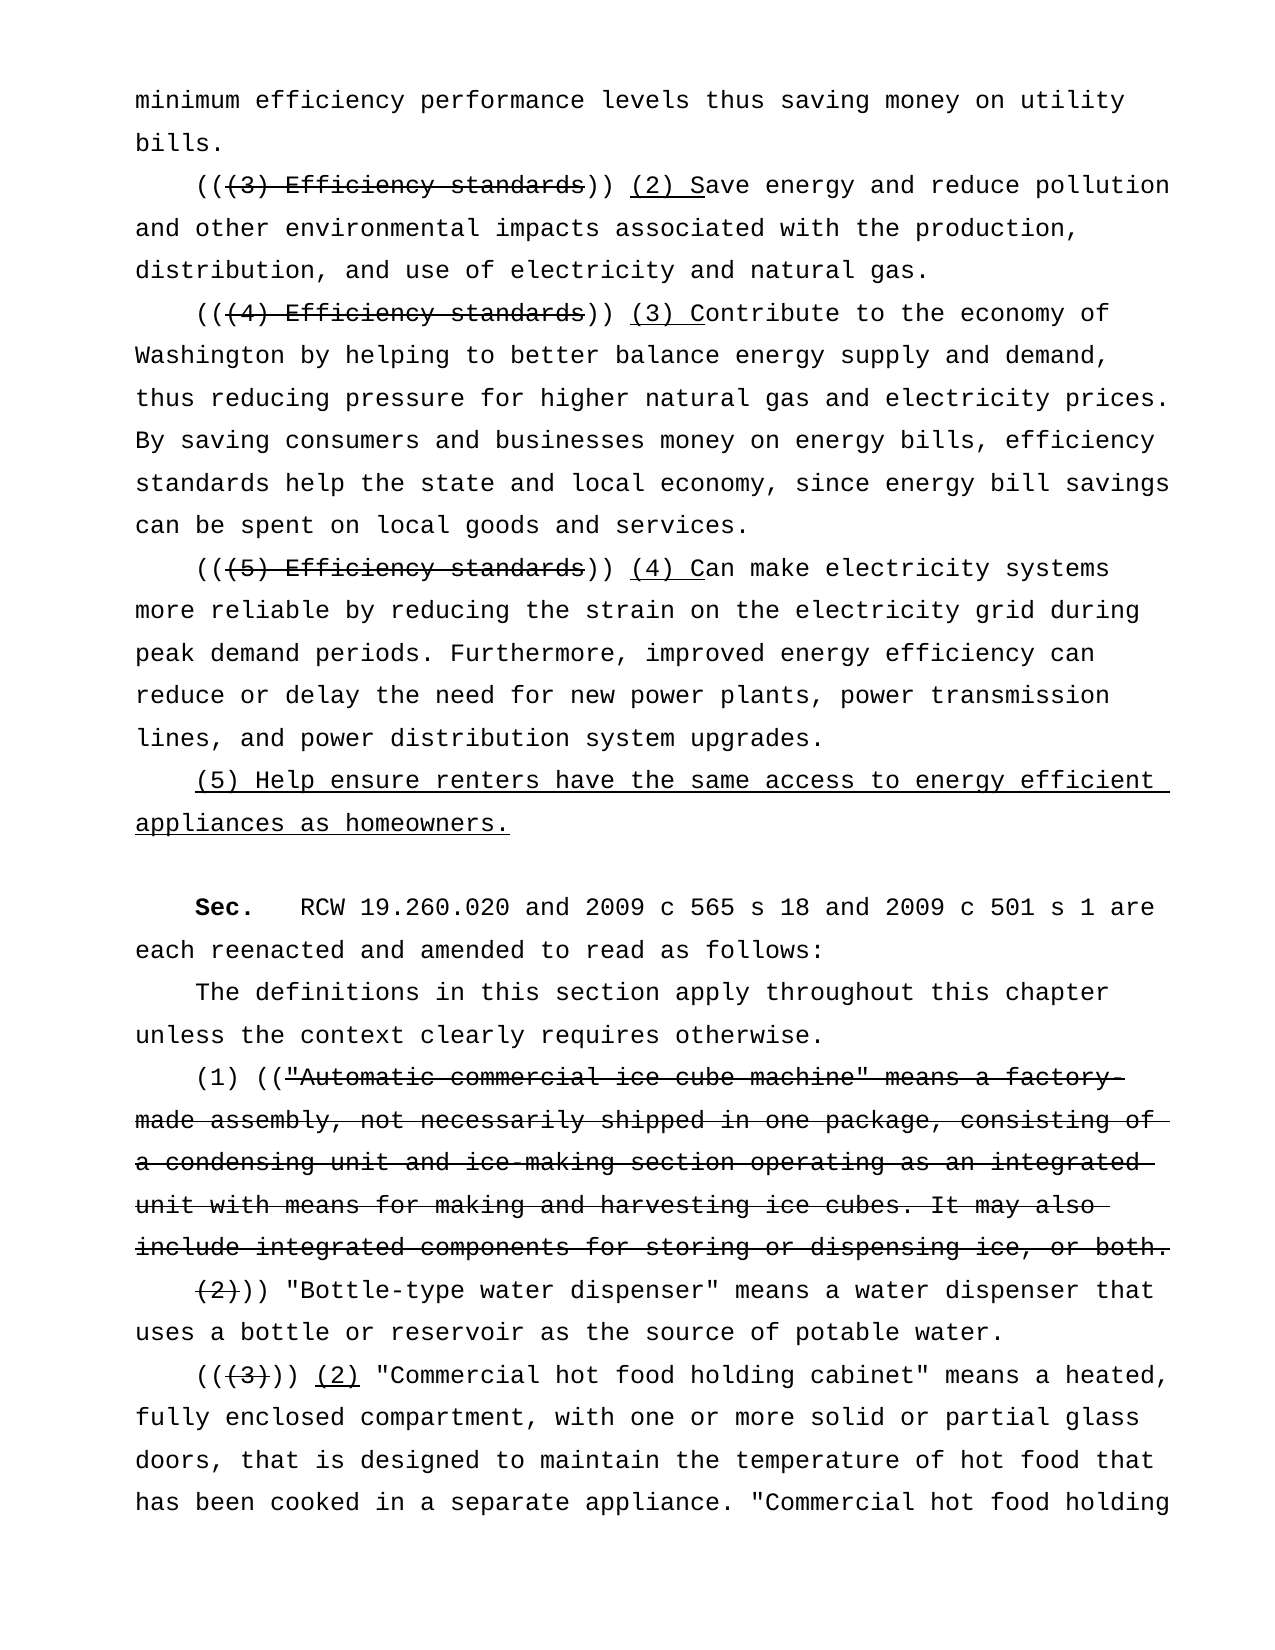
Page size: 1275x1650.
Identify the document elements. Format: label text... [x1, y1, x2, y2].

text (5) Help ensure renters have the same access to energy efficient appliances as homeowners. [135, 755, 1170, 840]
text (((3) Efficiency standards)) (2) Save energy and reduce pollution and other environmental impacts associated with the production, distribution, and use of electricity and natural gas. [135, 160, 1170, 287]
text (((5) Efficiency standards)) (4) Can make electricity systems more reliable by reducing the strain on the electricity grid during peak demand periods. Furthermore, improved energy efficiency can reduce or delay the need for new power plants, power transmission lines, and power distribution system upgrades. [135, 542, 1170, 755]
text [135, 1349, 1170, 1519]
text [135, 75, 1170, 160]
text (2))) "Bottle-type water dispenser" means a water dispenser that uses a bottle or reservoir as the source of potable water. [135, 1264, 1170, 1349]
text The definitions in this section apply throughout this chapter unless the context clearly requires otherwise. [135, 967, 1170, 1052]
text Sec. RCW 19.260.020 and 2009 c 565 s 18 and 2009 c 501 s 1 are each reenacted and amended to read as follows: [135, 882, 1170, 967]
text (1) (("Automatic commercial ice cube machine" means a factory-made assembly, not necessarily shipped in one package, consisting of a condensing unit and ice-making section operating as an integrated unit with means for making and harvesting ice cubes. It may also include integrated components for storing or dispensing ice, or both. [135, 1052, 1170, 1121]
text (1) (("Automatic commercial ice cube machine" means a factory-made assembly, not necessarily shipped in one package, consisting of a condensing unit and ice-making section operating as an integrated unit with means for making and harvesting ice cubes. It may also include integrated components for storing or dispensing ice, or both. [135, 1122, 1170, 1248]
text (((4) Efficiency standards)) (3) Contribute to the economy of Washington by helping to better balance energy supply and demand, thus reducing pressure for higher natural gas and electricity prices. By saving consumers and businesses money on energy bills, efficiency standards help the state and local economy, since energy bill savings can be spent on local goods and services. [135, 287, 1170, 542]
